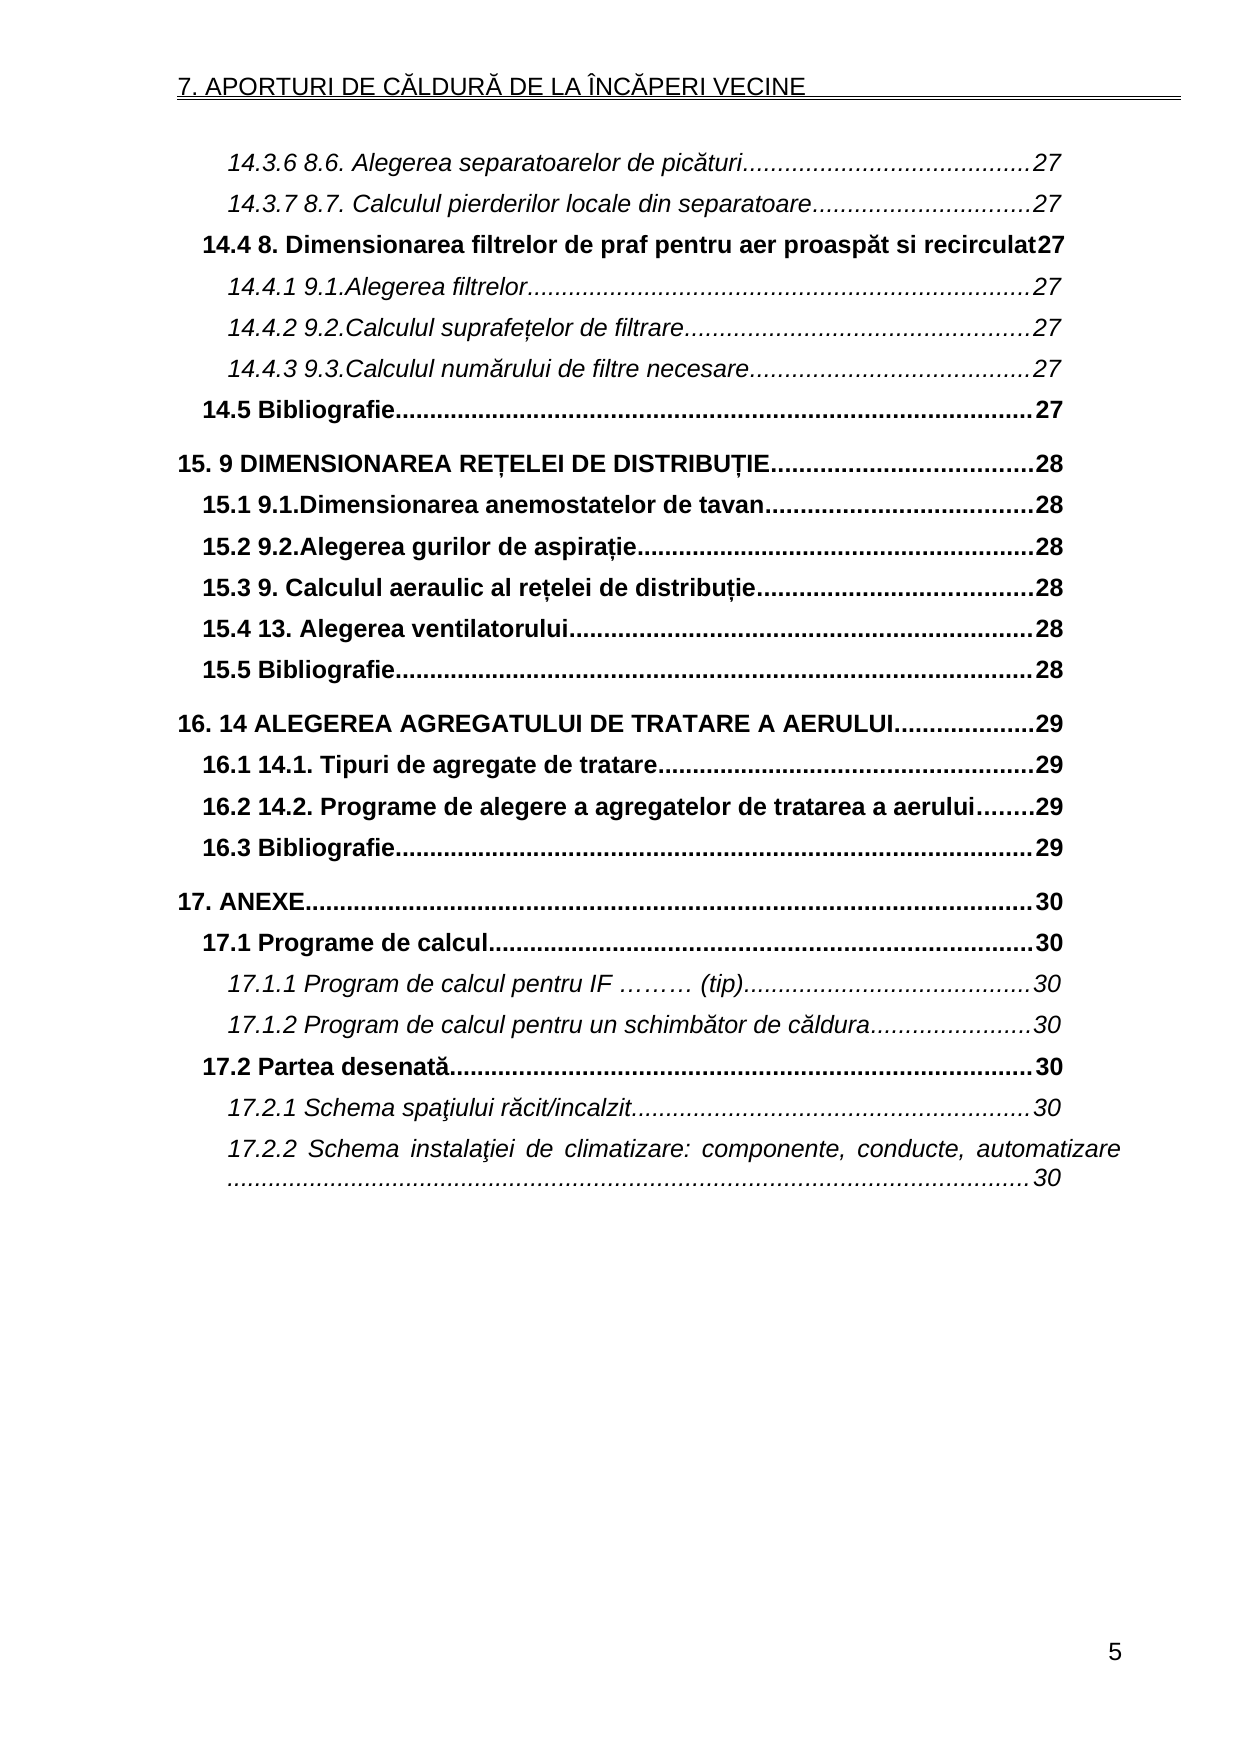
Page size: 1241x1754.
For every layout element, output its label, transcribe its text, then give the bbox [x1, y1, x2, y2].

text 17.1.1 Program de calcul pentru IF ……… (tip) 30 [227, 969, 1122, 998]
text 15.2 9.2.Alegerea gurilor de aspirație 28 [202, 531, 1122, 560]
text 14.3.6 8.6. Alegerea separatoarelor de picături 27 [227, 148, 1122, 176]
text 16.1 14.1. Tipuri de agregate de tratare 29 [202, 750, 1122, 779]
text 17.1 Programe de calcul 30 [202, 928, 1122, 956]
text 14.4.2 9.2.Calculul suprafețelor de filtrare 27 [227, 313, 1122, 341]
text 15.5 Bibliografie 28 [202, 655, 1122, 684]
text 17. ANEXE 30 [177, 886, 1122, 915]
text 14.4 8. Dimensionarea filtrelor de praf pentru aer proaspăt si recirculat 27 [202, 230, 1122, 259]
text 14.4.1 9.1.Alegerea filtrelor 27 [227, 271, 1122, 300]
text 15.1 9.1.Dimensionarea anemostatelor de tavan 28 [202, 490, 1122, 519]
text 16.2 14.2. Programe de alegere a agregatelor de tratarea a aerului 29 [202, 791, 1122, 820]
text 15.4 13. Alegerea ventilatorului 28 [202, 614, 1122, 643]
text 17.1.2 Program de calcul pentru un schimbător de căldura 30 [227, 1010, 1122, 1039]
text 15.3 9. Calculul aeraulic al rețelei de distribuție 28 [202, 573, 1122, 601]
text 16.3 Bibliografie 29 [202, 833, 1122, 861]
text 14.4.3 9.3.Calculul numărului de filtre necesare 27 [227, 354, 1122, 383]
text 15. 9 Dimensionarea rețelei de distribuție 28 [177, 449, 1122, 478]
text 17.2 Partea desenată 30 [202, 1051, 1122, 1080]
text 17.2.2 Schema instalaţiei de climatizare: componente, conducte, automatizare 30 [227, 1134, 1122, 1191]
text 17.2.1 Schema spaţiului răcit/incalzit 30 [227, 1093, 1122, 1121]
text 14.5 Bibliografie 27 [202, 395, 1122, 424]
text 16. 14 ALEGEREA AGREGATULUI DE TRATARE A AERULUI 29 [177, 709, 1122, 738]
text 14.3.7 8.7. Calculul pierderilor locale din separatoare 27 [227, 189, 1122, 218]
